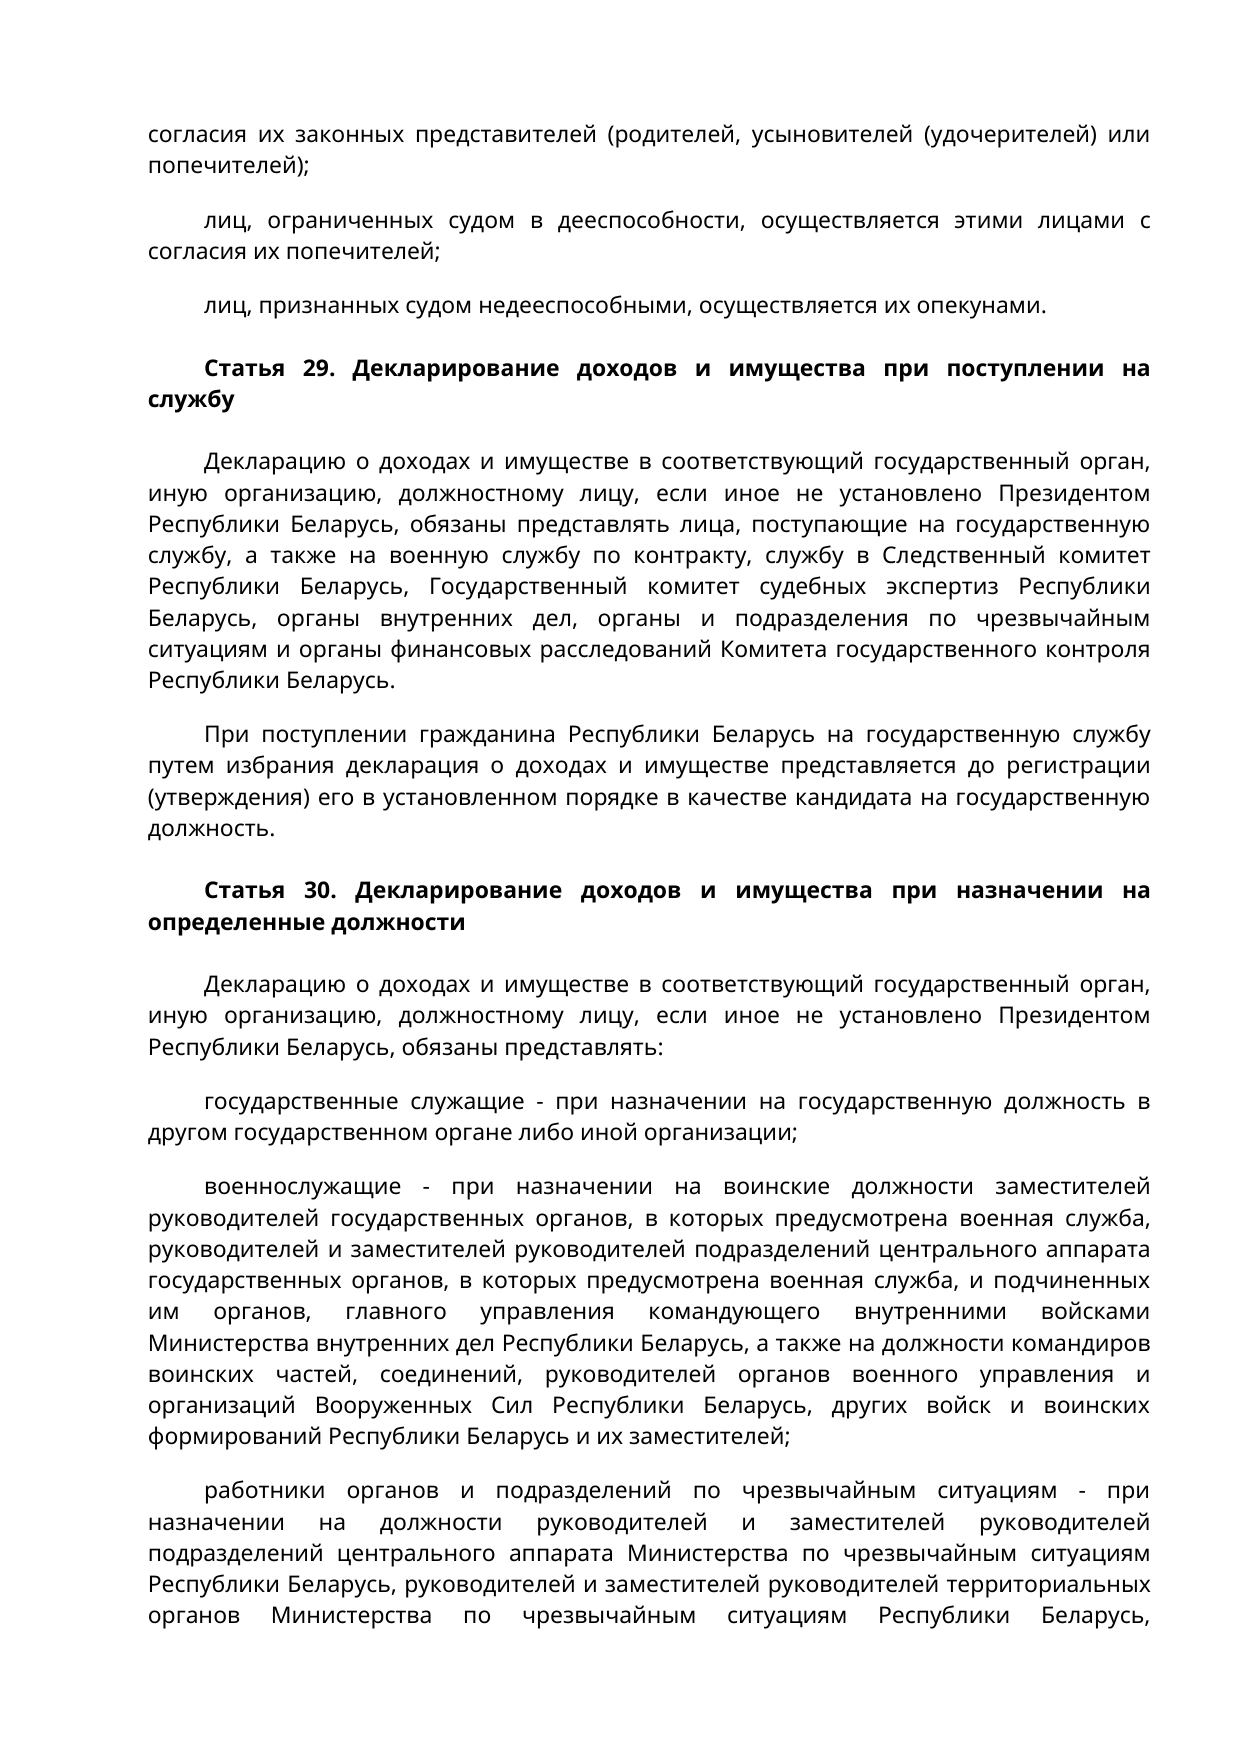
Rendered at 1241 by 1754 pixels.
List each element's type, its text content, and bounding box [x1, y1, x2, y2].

text При поступлении гражданина Республики Беларусь на государственную службу путем избрания декларация о доходах и имуществе представляется до регистрации (утверждения) его в установленном порядке в качестве кандидата на государственную должность. [148, 718, 1152, 843]
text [148, 1474, 1152, 1631]
text лиц, признанных судом недееспособными, осуществляется их опекунами. [148, 289, 1152, 320]
text Декларацию о доходах и имуществе в соответствующий государственный орган, иную организацию, должностному лицу, если иное не установлено Президентом Республики Беларусь, обязаны представлять лица, поступающие на государственную службу, а также на военную службу по контракту, службу в Следственный комитет Республики Беларусь, Государственный комитет судебных экспертиз Республики Беларусь, органы внутренних дел, органы и подразделения по чрезвычайным ситуациям и органы финансовых расследований Комитета государственного контроля Республики Беларусь. [148, 445, 1152, 695]
text военнослужащие - при назначении на воинские должности заместителей руководителей государственных органов, в которых предусмотрена военная служба, руководителей и заместителей руководителей подразделений центрального аппарата государственных органов, в которых предусмотрена военная служба, и подчиненных им органов, главного управления командующего внутренними войсками Министерства внутренних дел Республики Беларусь, а также на должности командиров воинских частей, соединений, руководителей органов военного управления и организаций Вооруженных Сил Республики Беларусь, других войск и воинских формирований Республики Беларусь и их заместителей; [148, 1170, 1152, 1451]
text государственные служащие - при назначении на государственную должность в другом государственном органе либо иной организации; [148, 1085, 1152, 1147]
text Декларацию о доходах и имуществе в соответствующий государственный орган, иную организацию, должностному лицу, если иное не установлено Президентом Республики Беларусь, обязаны представлять: [148, 968, 1152, 1062]
text лиц, ограниченных судом в дееспособности, осуществляется этими лицами с согласия их попечителей; [148, 203, 1152, 266]
text Статья 29. Декларирование доходов и имущества при поступлении на службу [148, 351, 1152, 414]
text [148, 118, 1152, 181]
text Статья 30. Декларирование доходов и имущества при назначении на определенные должности [148, 874, 1152, 937]
